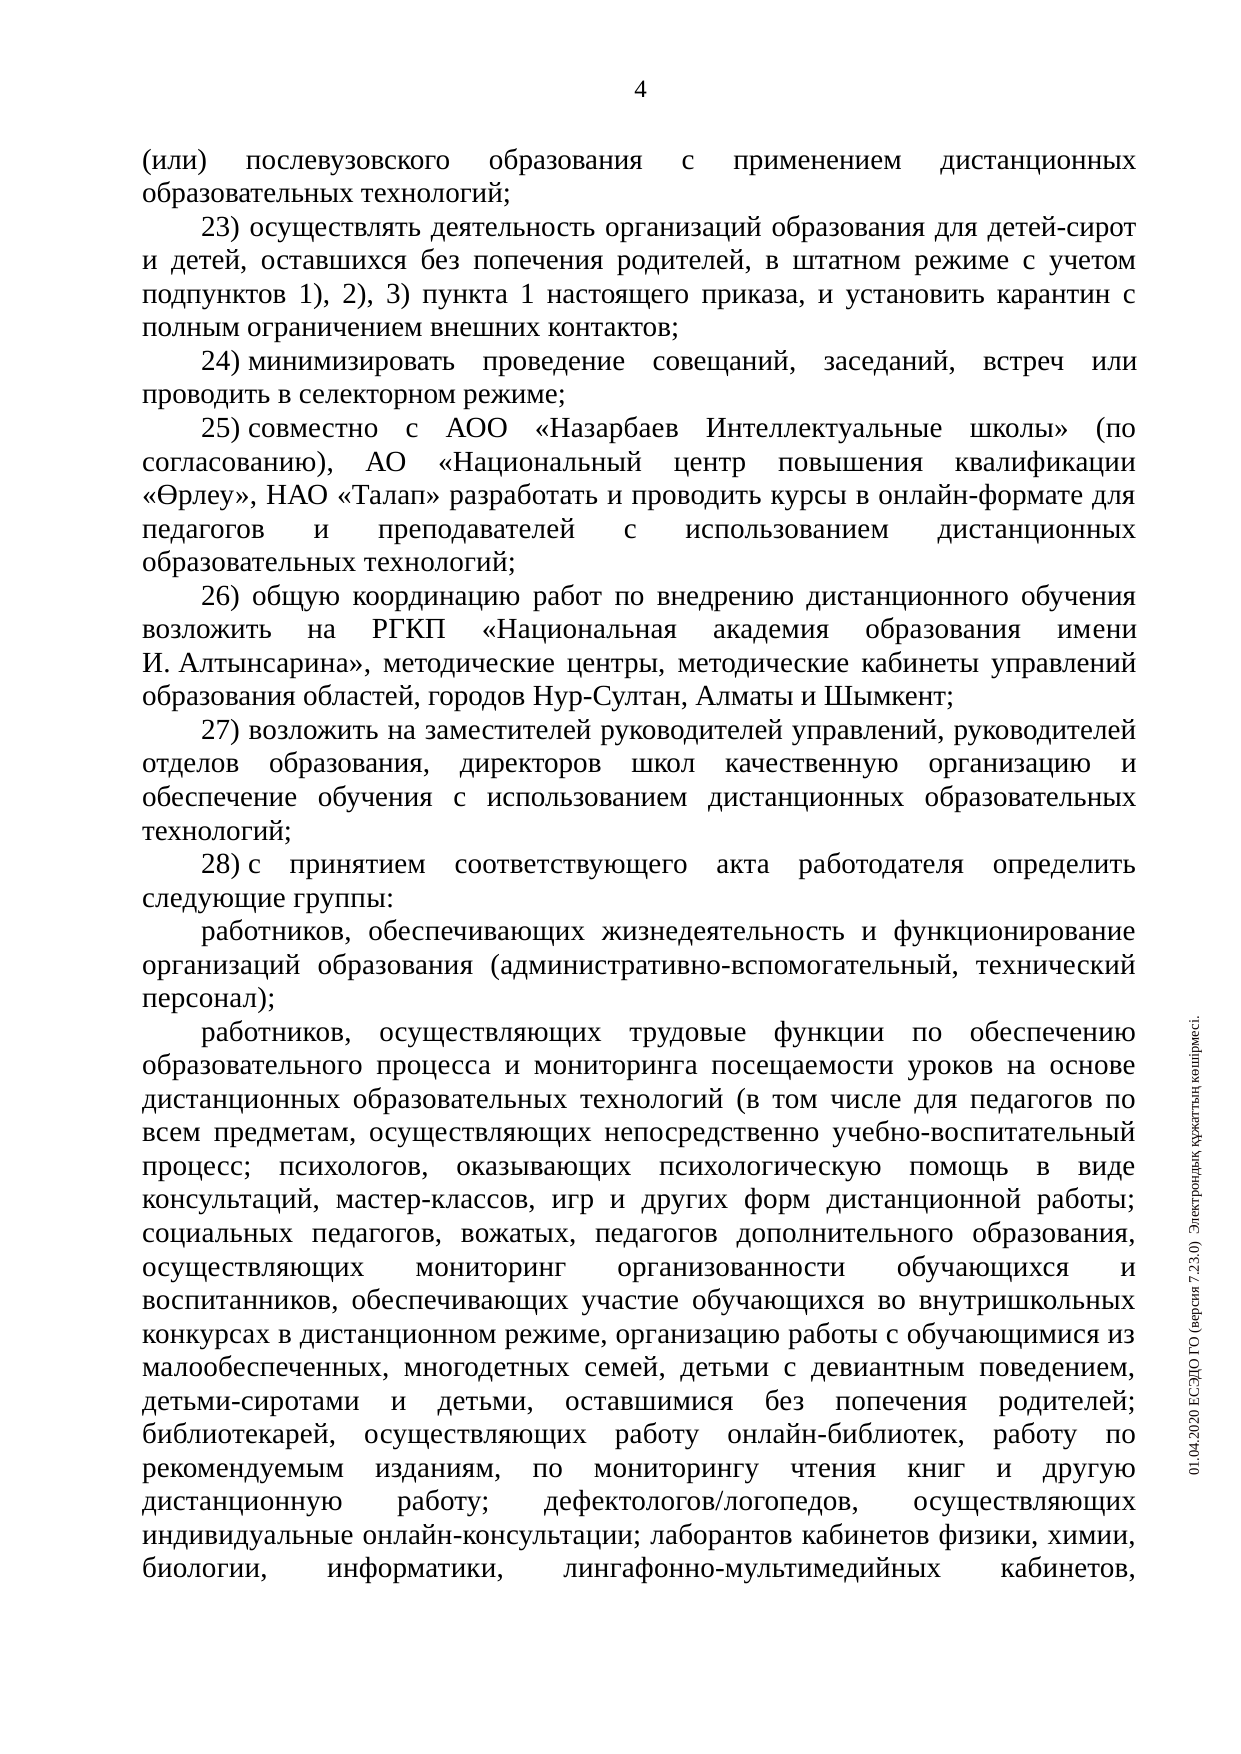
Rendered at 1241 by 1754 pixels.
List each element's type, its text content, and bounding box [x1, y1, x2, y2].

text 23) осуществлять деятельность организаций образования для детей-сирот и детей, оставшихся без попечения родителей, в штатном режиме с учетом подпунктов 1), 2), 3) пункта 1 настоящего приказа, и установить карантин с полным ограничением внешних контактов; [142, 209, 1137, 343]
text 24) минимизировать проведение совещаний, заседаний, встреч или проводить в селекторном режиме; [142, 343, 1137, 410]
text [142, 142, 1137, 209]
text 28) с принятием соответствующего акта работодателя определить следующие группы: [142, 846, 1137, 913]
text 25) совместно с АОО «Назарбаев Интеллектуальные школы» (по согласованию), АО «Национальный центр повышения квалификации «Өрлеу», НАО «Талап» разработать и проводить курсы в онлайн-формате для педагогов и преподавателей с использованием дистанционных образовательных технологий; [142, 410, 1137, 578]
text 26) общую координацию работ по внедрению дистанционного обучения возложить на РГКП «Национальная академия образования имени И. Алтынсарина», методические центры, методические кабинеты управлений образования областей, городов Нур-Султан, Алматы и Шымкент; [142, 578, 1137, 712]
text работников, обеспечивающих жизнедеятельность и функционирование организаций образования (административно-вспомогательный, технический персонал); [142, 913, 1137, 1014]
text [142, 1014, 1137, 1584]
text 27) возложить на заместителей руководителей управлений, руководителей отделов образования, директоров школ качественную организацию и обеспечение обучения с использованием дистанционных образовательных технологий; [142, 712, 1137, 846]
